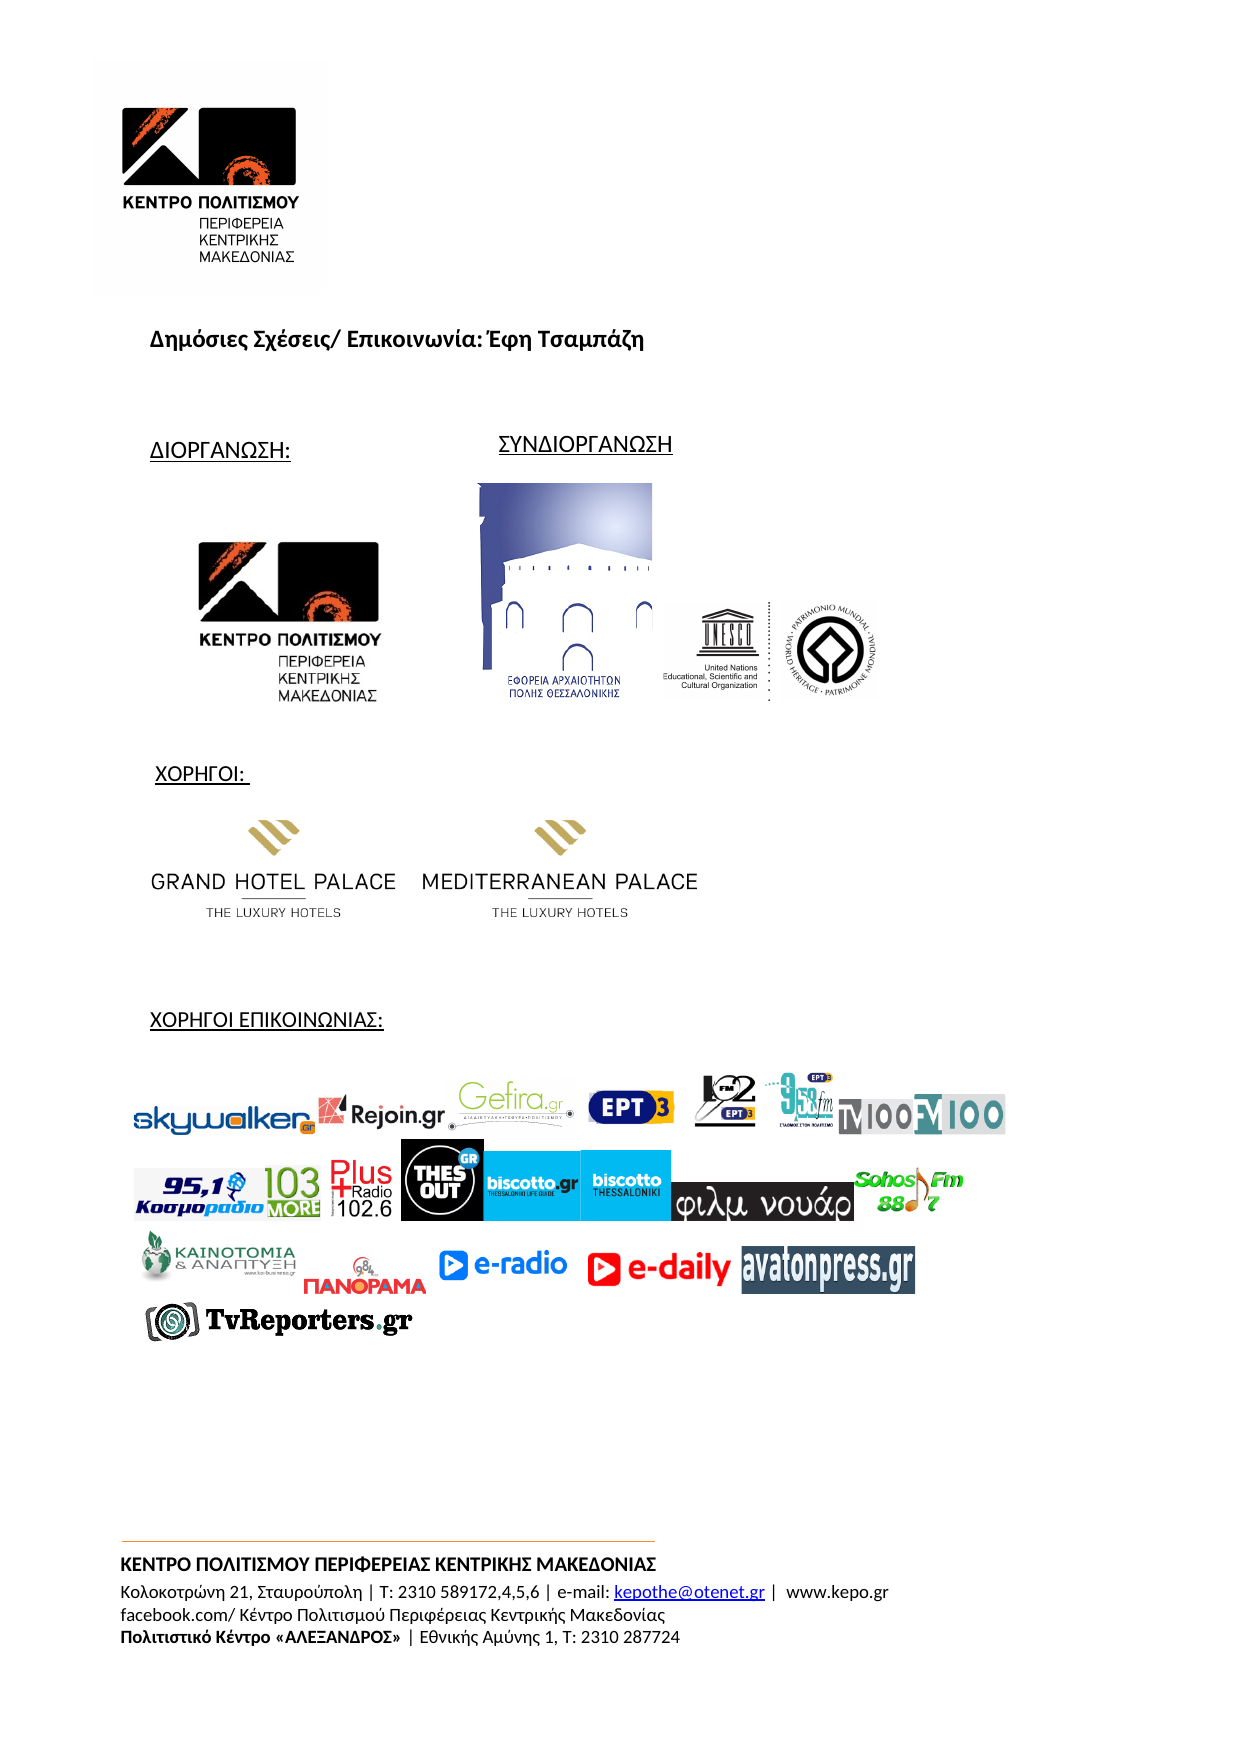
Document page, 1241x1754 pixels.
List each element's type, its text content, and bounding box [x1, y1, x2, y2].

text ΧΟΡΗΓΟΙ ΕΠΙΚΟΙΝΩΝΙΑΣ: [150, 1005, 1090, 1033]
picture [133, 1139, 484, 1221]
picture [672, 1157, 964, 1221]
picture [561, 1180, 569, 1192]
picture [605, 1174, 661, 1186]
picture [133, 1297, 431, 1351]
picture [133, 1091, 446, 1135]
picture [475, 483, 653, 701]
picture [165, 490, 410, 735]
picture [90, 59, 327, 295]
picture [150, 820, 397, 919]
picture [488, 1177, 555, 1189]
text ΔΙΟΡΓΑΝΩΣΗ: [150, 435, 1090, 465]
picture [594, 1174, 602, 1186]
text Δημόσιες Σχέσεις/ Επικοινωνία: Έφη Τσαμπάζη [150, 323, 1090, 353]
picture [663, 602, 770, 701]
text ΧΟΡΗΓΟΙ: [150, 759, 1090, 787]
picture [781, 600, 878, 701]
picture [576, 1071, 1006, 1135]
picture [133, 1224, 304, 1294]
picture [426, 1237, 915, 1294]
picture [421, 820, 699, 919]
